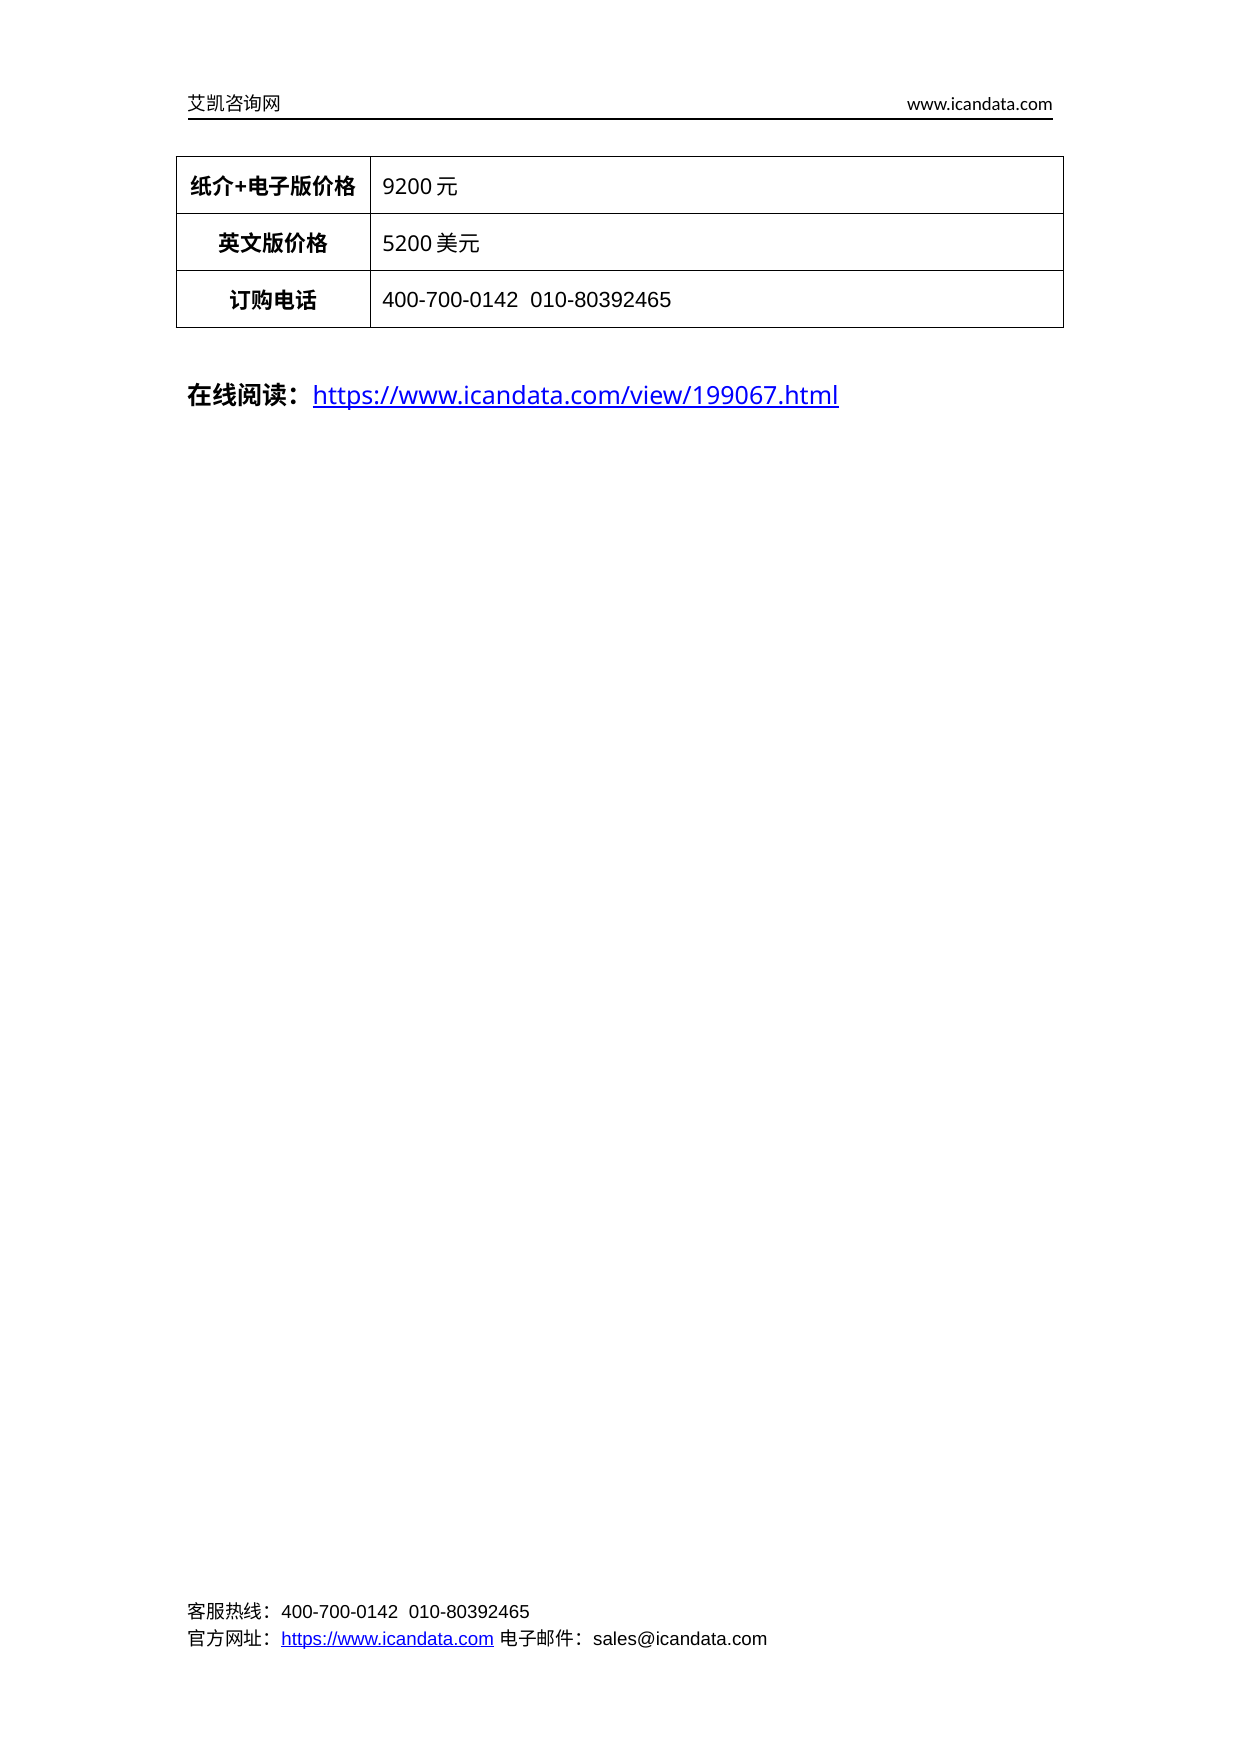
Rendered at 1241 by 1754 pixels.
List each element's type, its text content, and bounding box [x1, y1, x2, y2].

table_cell 纸介+电子版价格 [177, 157, 370, 213]
table_cell 400-700-0142 010-80392465 [371, 271, 1063, 327]
table_cell 订购电话 [177, 271, 370, 327]
table_cell 英文版价格 [177, 214, 370, 270]
table_cell 5200美元 [371, 214, 1063, 270]
table_cell 9200元 [371, 157, 1063, 213]
text 在线阅读：https://www.icandata.com/view/199067.html [187, 361, 1053, 426]
